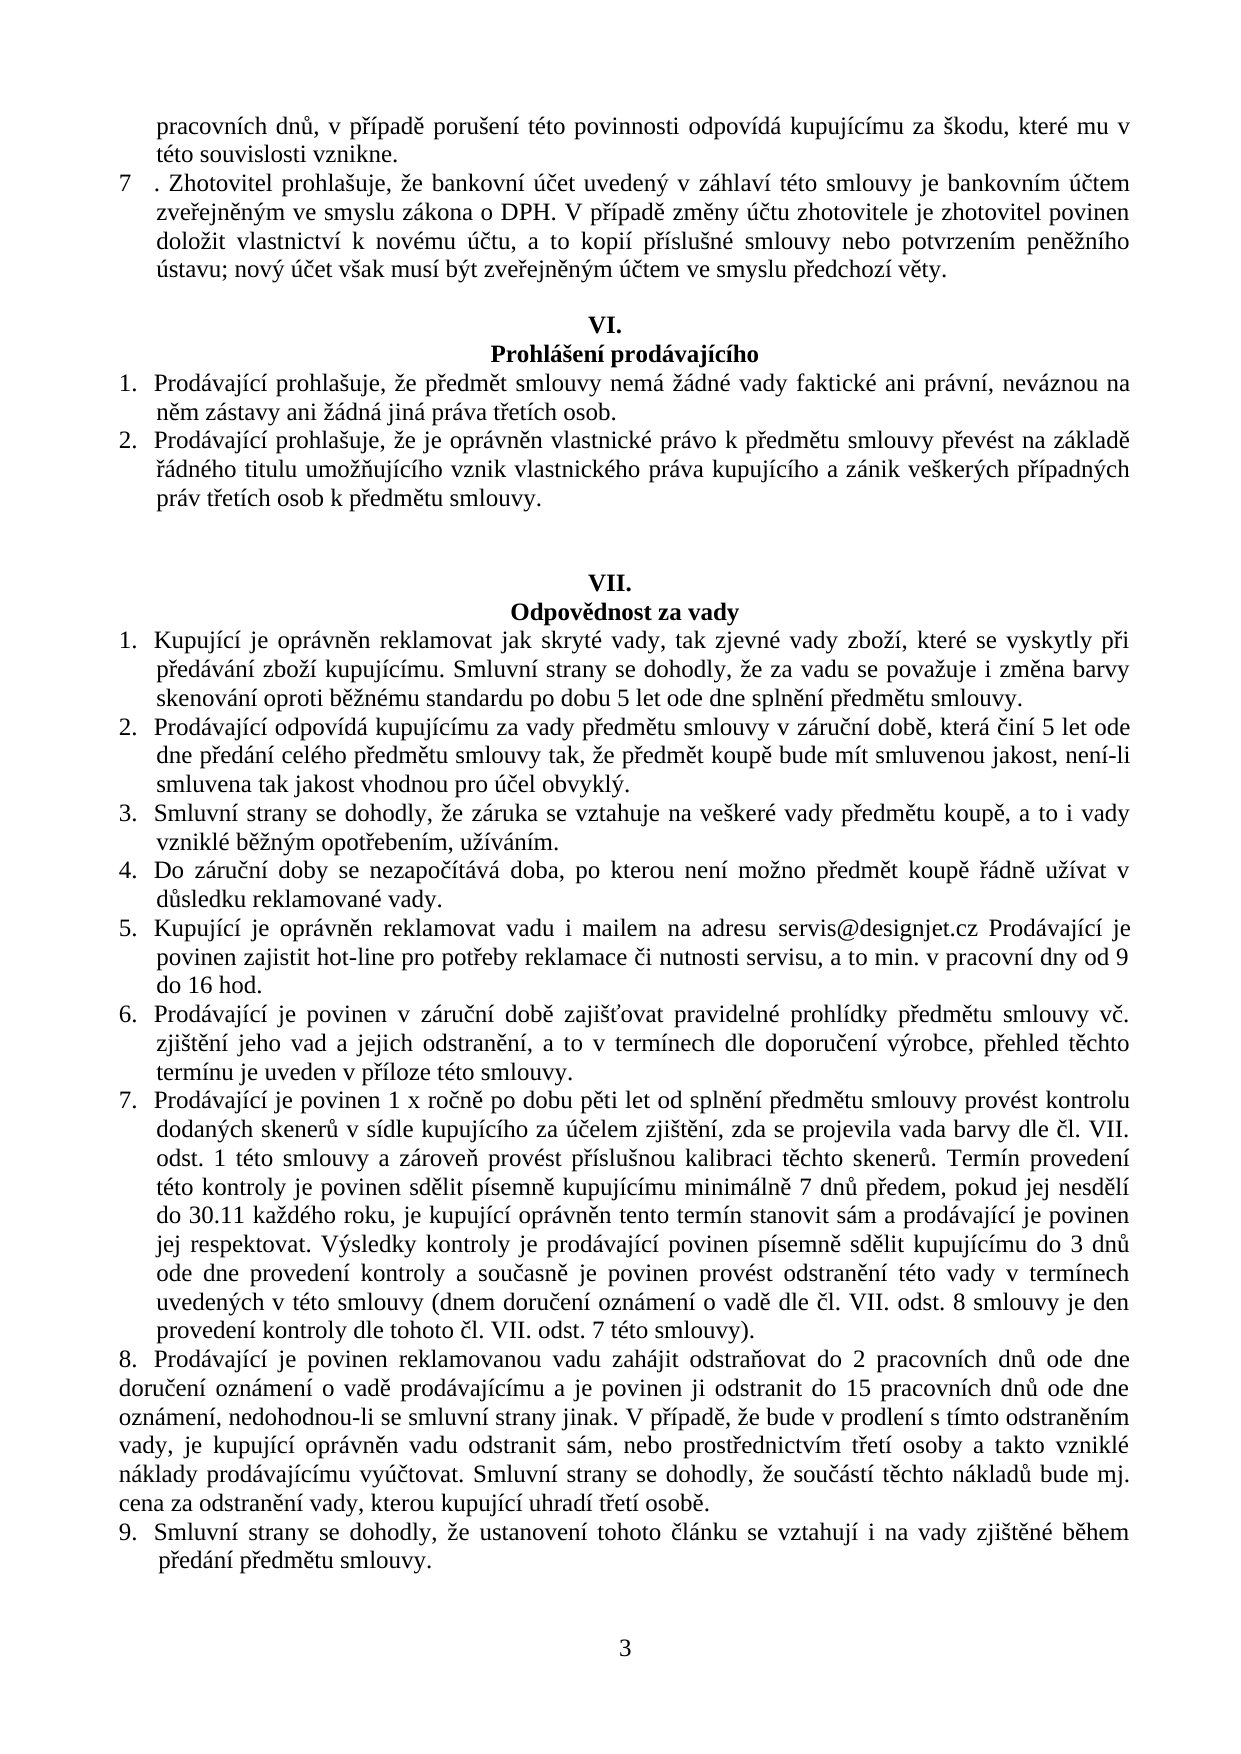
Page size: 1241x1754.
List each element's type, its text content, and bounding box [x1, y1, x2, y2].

text Prohlášení prodávajícího [118, 339, 1131, 368]
list Smluvní strany se dohodly, že ustanovení tohoto článku se vztahují i na vady zjištěné během předání předmětu smlouvy. [118, 1517, 1131, 1574]
list Do záruční doby se nezapočítává doba, po kterou není možno předmět koupě řádně užívat v důsledku reklamované vady. [118, 855, 1131, 913]
list Prodávající prohlašuje, že je oprávněn vlastnické právo k předmětu smlouvy převést na základě řádného titulu umožňujícího vznik vlastnického práva kupujícího a zánik veškerých případných práv třetích osob k předmětu smlouvy. [118, 425, 1131, 512]
list Prodávající prohlašuje, že předmět smlouvy nemá žádné vady faktické ani právní, neváznou na něm zástavy ani žádná jiná práva třetích osob. [118, 368, 1131, 425]
list Kupující je oprávněn reklamovat jak skryté vady, tak zjevné vady zboží, které se vyskytly při předávání zboží kupujícímu. Smluvní strany se dohodly, že za vadu se považuje i změna barvy skenování oproti běžnému standardu po dobu 5 let ode dne splnění předmětu smlouvy. [118, 625, 1131, 712]
text Odpovědnost za vady [118, 597, 1131, 625]
list Prodávající odpovídá kupujícímu za vady předmětu smlouvy v záruční době, která činí 5 let ode dne předání celého předmětu smlouvy tak, že předmět koupě bude mít smluvenou jakost, není-li smluvena tak jakost vhodnou pro účel obvyklý. [118, 712, 1131, 798]
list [118, 111, 1131, 168]
list Smluvní strany se dohodly, že záruka se vztahuje na veškeré vady předmětu koupě, a to i vady vzniklé běžným opotřebením, užíváním. [118, 798, 1131, 855]
list Prodávající je povinen v záruční době zajišťovat pravidelné prohlídky předmětu smlouvy vč. zjištění jeho vad a jejich odstranění, a to v termínech dle doporučení výrobce, přehled těchto termínu je uveden v příloze této smlouvy. [118, 999, 1131, 1085]
list Prodávající je povinen 1 x ročně po dobu pěti let od splnění předmětu smlouvy provést kontrolu dodaných skenerů v sídle kupujícího za účelem zjištění, zda se projevila vada barvy dle čl. VII. odst. 1 této smlouvy a zároveň provést příslušnou kalibraci těchto skenerů. Termín provedení této kontroly je povinen sdělit písemně kupujícímu minimálně 7 dnů předem, pokud jej nesdělí do 30.11 každého roku, je kupující oprávněn tento termín stanovit sám a prodávající je povinen jej respektovat. Výsledky kontroly je prodávající povinen písemně sdělit kupujícímu do 3 dnů ode dne provedení kontroly a současně je povinen provést odstranění této vady v termínech uvedených v této smlouvy (dnem doručení oznámení o vadě dle čl. VII. odst. 8 smlouvy je den provedení kontroly dle tohoto čl. VII. odst. 7 této smlouvy). [118, 1085, 1131, 1344]
list Prodávající je povinen reklamovanou vadu zahájit odstraňovat do 2 pracovních dnů ode dne doručení oznámení o vadě prodávajícímu a je povinen ji odstranit do 15 pracovních dnů ode dne oznámení, nedohodnou-li se smluvní strany jinak. V případě, že bude v prodlení s tímto odstraněním vady, je kupující oprávněn vadu odstranit sám, nebo prostřednictvím třetí osoby a takto vzniklé náklady prodávajícímu vyúčtovat. Smluvní strany se dohodly, že součástí těchto nákladů bude mj. cena za odstranění vady, kterou kupující uhradí třetí osobě. [118, 1344, 1131, 1517]
list . Zhotovitel prohlašuje, že bankovní účet uvedený v záhlaví této smlouvy je bankovním účtem zveřejněným ve smyslu zákona o DPH. V případě změny účtu zhotovitele je zhotovitel povinen doložit vlastnictví k novému účtu, a to kopií příslušné smlouvy nebo potvrzením peněžního ústavu; nový účet však musí být zveřejněným účtem ve smyslu předchozí věty. [118, 168, 1131, 283]
list Kupující je oprávněn reklamovat vadu i mailem na adresu servis@designjet.cz Prodávající je povinen zajistit hot-line pro potřeby reklamace či nutnosti servisu, a to min. v pracovní dny od 9 do 16 hod. [118, 913, 1131, 999]
